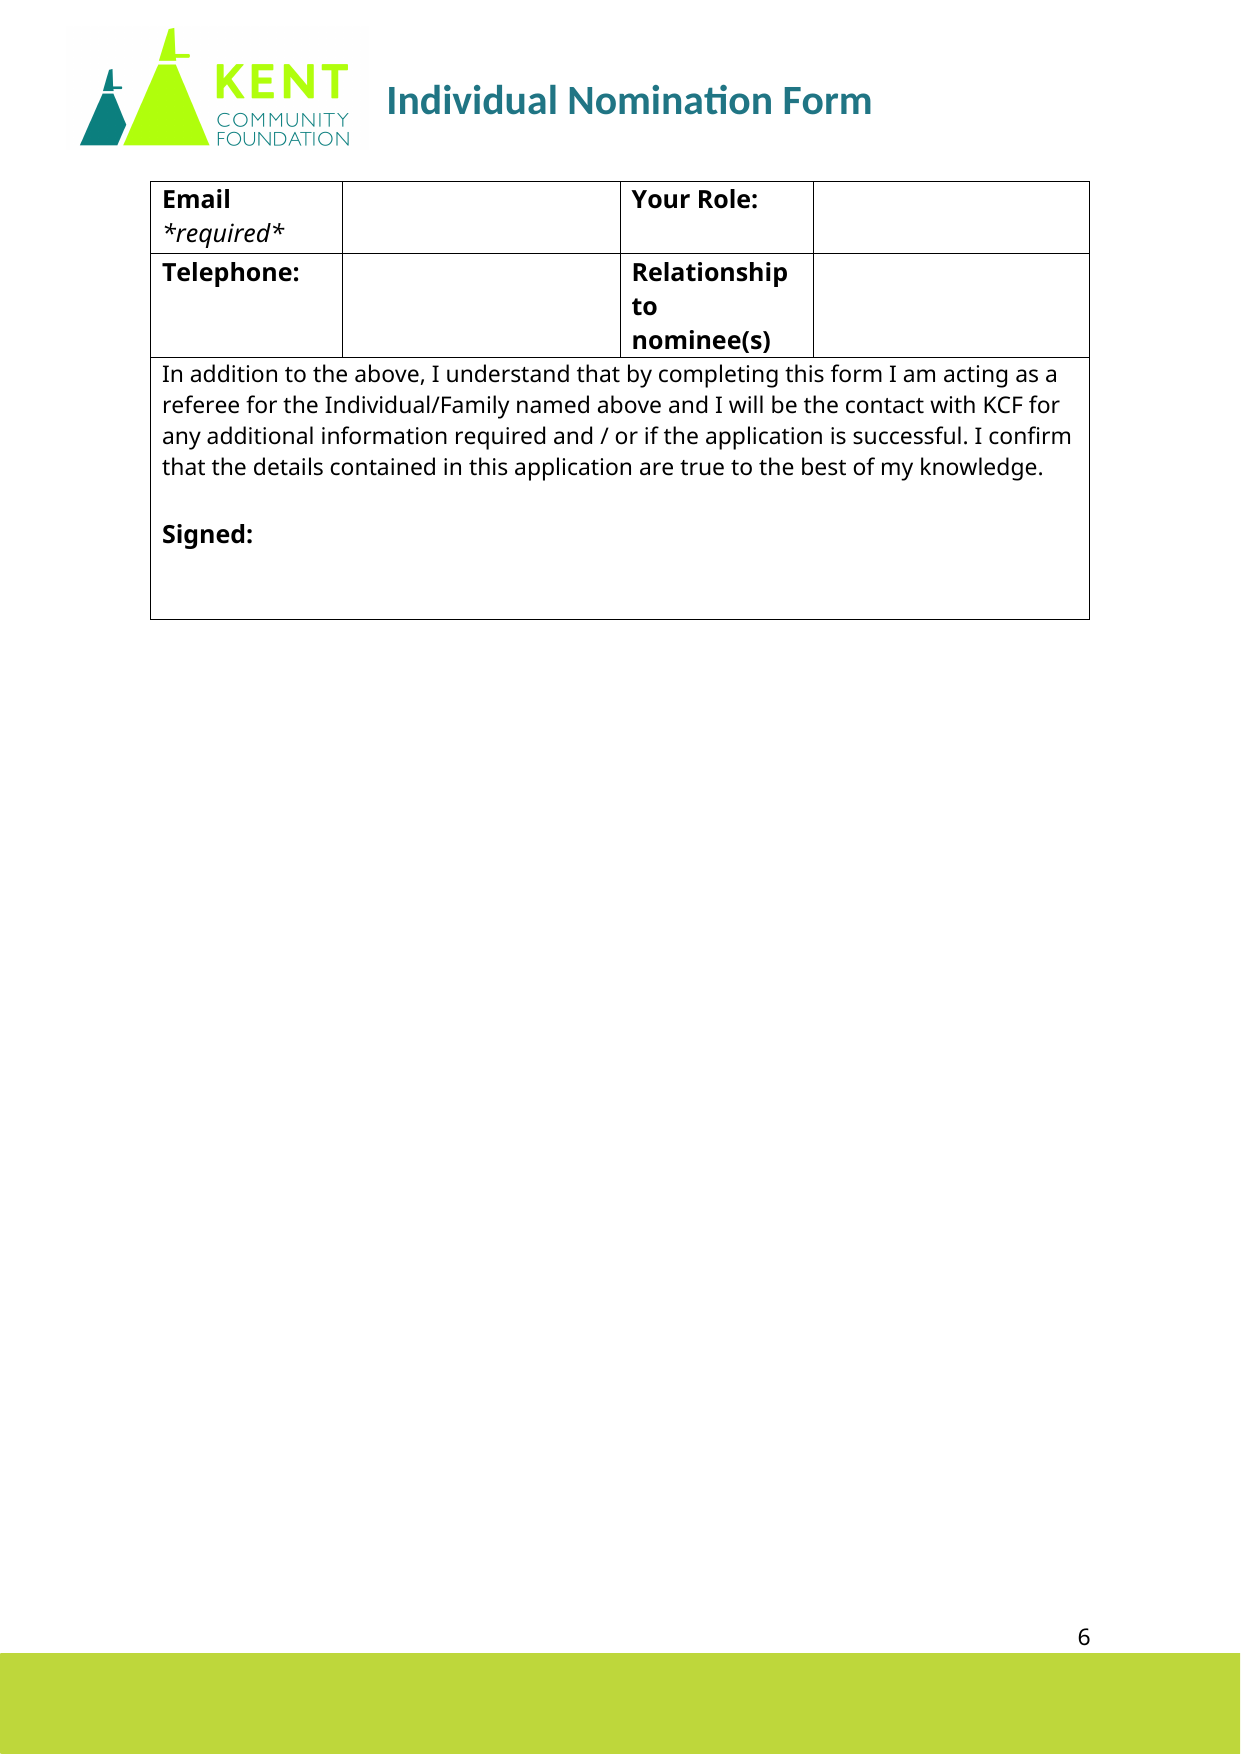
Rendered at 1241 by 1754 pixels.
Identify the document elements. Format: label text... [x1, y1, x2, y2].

table_cell [814, 182, 1089, 253]
table_cell In addition to the above, I understand that by completing this form I am acting as a referee for the Individual/Family named above and I will be the contact with KCF for any additional information required and / or if the application is successful. I confirm that the details contained in this application are true to the best of my knowledge. Signed: [151, 358, 1089, 619]
table_cell [814, 254, 1089, 357]
table_cell Email *required* [151, 182, 342, 253]
picture [0, 1653, 1241, 1754]
picture [65, 26, 369, 150]
table_cell [343, 182, 620, 253]
table_cell Relationship to nominee(s) [621, 254, 813, 357]
table_cell Telephone: [151, 254, 342, 357]
table_cell Your Role: [621, 182, 813, 253]
table_cell [343, 254, 620, 357]
